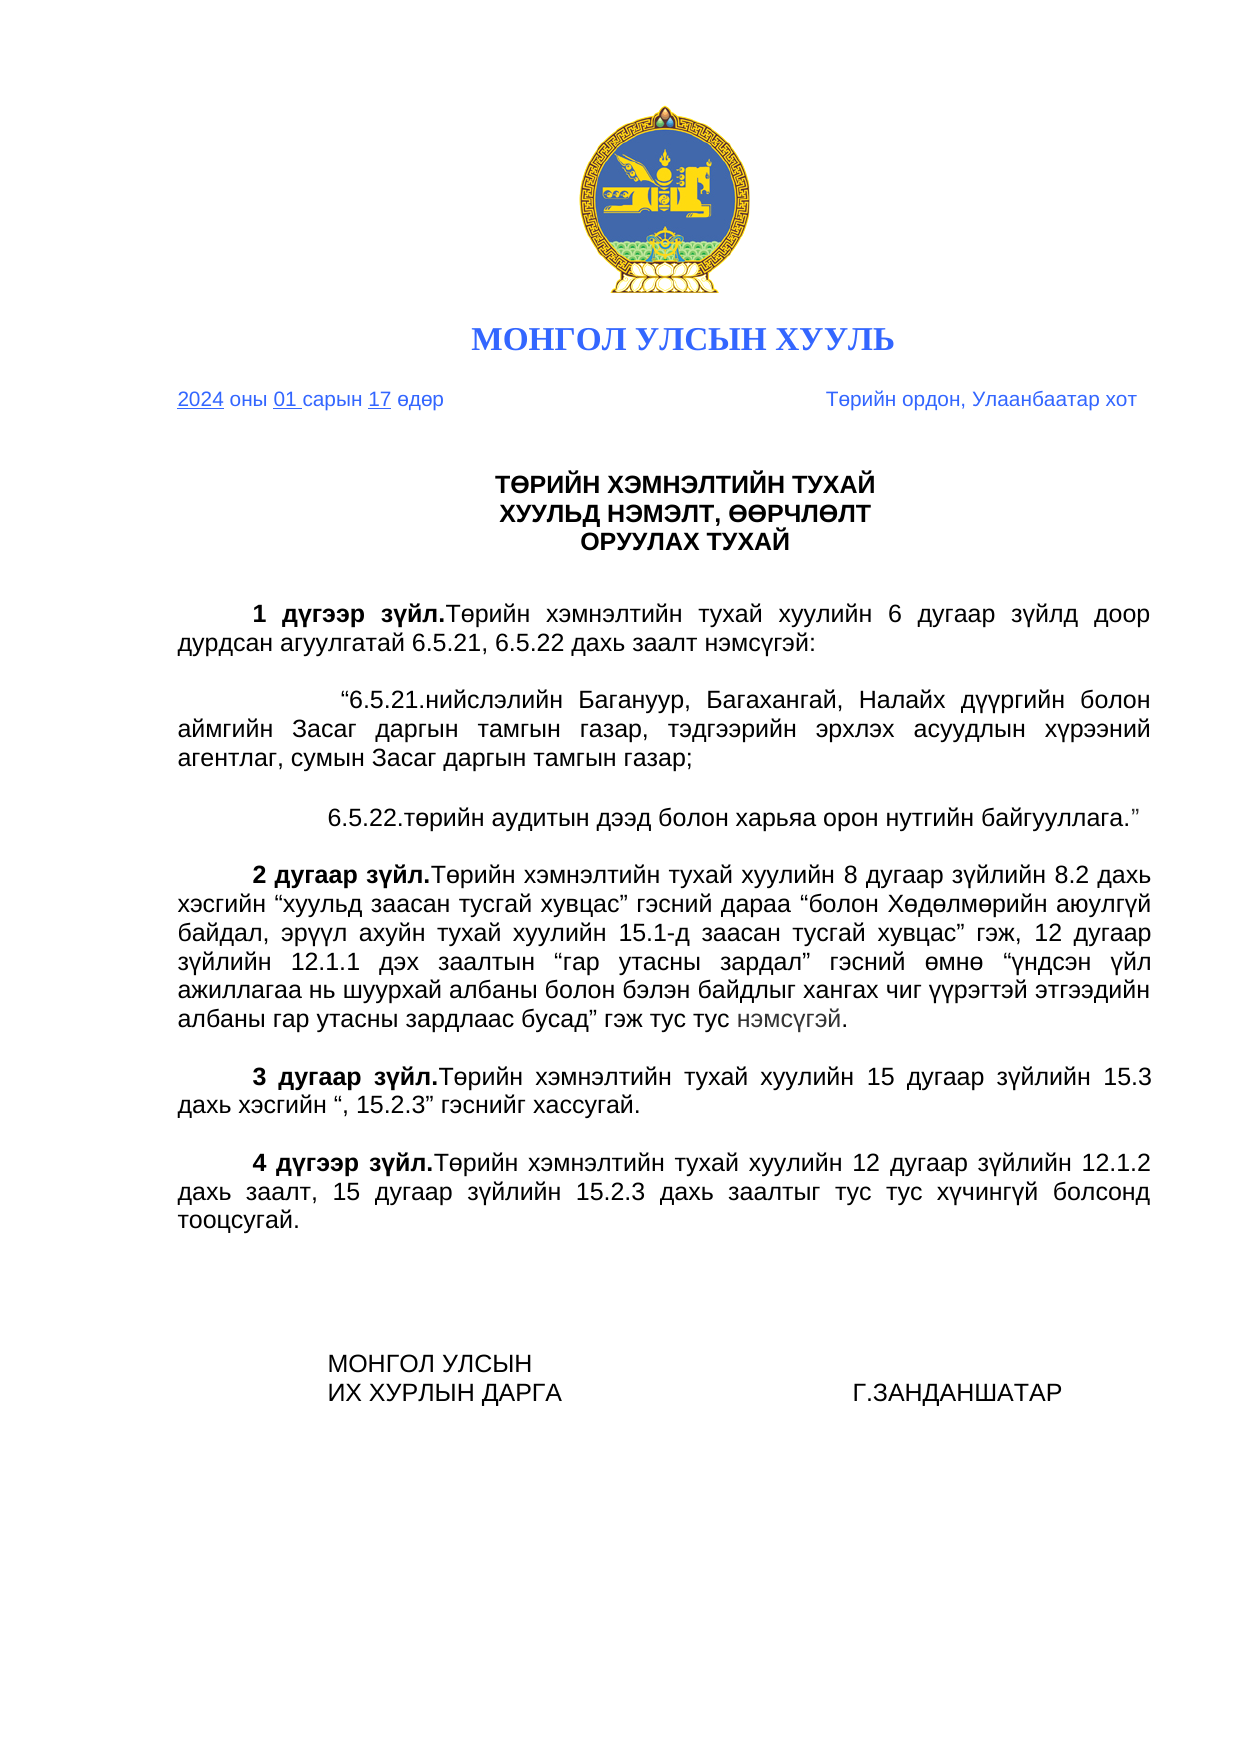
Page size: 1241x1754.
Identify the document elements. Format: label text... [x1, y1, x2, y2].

text 2 дугаар зүйл.Төрийн хэмнэлтийн тухай хуулийн 8 дугаар зүйлийн 8.2 дахь хэсгийн “хуульд заасан тусгай хувцас” гэсний дараа “болон Хөдөлмөрийн аюулгүй байдал, эрүүл ахуйн тухай хуулийн 15.1-д заасан тусгай хувцас” гэж, 12 дугаар зүйлийн 12.1.1 дэх заалтын “гар утасны зардал” гэсний өмнө “үндсэн үйл ажиллагаа нь шуурхай албаны болон бэлэн байдлыг хангах чиг үүрэгтэй этгээдийн албаны гар утасны зардлаас бусад” гэж тус тус нэмсүгэй. [177, 861, 1152, 1033]
text МОНГОЛ УЛСЫН [177, 1349, 1152, 1378]
subtitle ХУУЛЬД НЭМЭЛТ, ӨӨРЧЛӨЛТ [177, 499, 1152, 527]
text “6.5.21.нийслэлийн Багануур, Багахангай, Налайх дүүргийн болон аймгийн Засаг даргын тамгын газар, тэдгээрийн эрхлэх асуудлын хүрээний агентлаг, сумын Засаг даргын тамгын газар; [177, 686, 1152, 772]
text 4 дүгээр зүйл.Төрийн хэмнэлтийн тухай хуулийн 12 дугаар зүйлийн 12.1.2 дахь заалт, 15 дугаар зүйлийн 15.2.3 дахь заалтыг тус тус хүчингүй болсонд тооцсугай. [177, 1148, 1152, 1234]
text 3 дугаар зүйл.Төрийн хэмнэлтийн тухай хуулийн 15 дугаар зүйлийн 15.3 дахь хэсгийн “, 15.2.3” гэснийг хассугай. [177, 1062, 1152, 1119]
text 2024 оны 01 сарын 17 өдөр Төрийн ордон, Улаанбаатар хот [177, 387, 1152, 411]
text ИХ ХУРЛЫН ДАРГА Г.ЗАНДАНШАТАР [177, 1378, 1152, 1407]
title МОНГОЛ УЛСЫН ХУУЛЬ [177, 319, 1189, 358]
subtitle ТӨРИЙН ХЭМНЭЛТИЙН ТУХАЙ [177, 470, 1152, 499]
text 6.5.22.төрийн аудитын дээд болон харьяа орон нутгийн байгууллага.” [192, 801, 1152, 832]
picture [579, 105, 750, 293]
text 1 дүгээр зүйл.Төрийн хэмнэлтийн тухай хуулийн 6 дугаар зүйлд доор дурдсан агуулгатай 6.5.21, 6.5.22 дахь заалт нэмсүгэй: [177, 599, 1152, 657]
subtitle ОРУУЛАХ ТУХАЙ [177, 527, 1152, 556]
